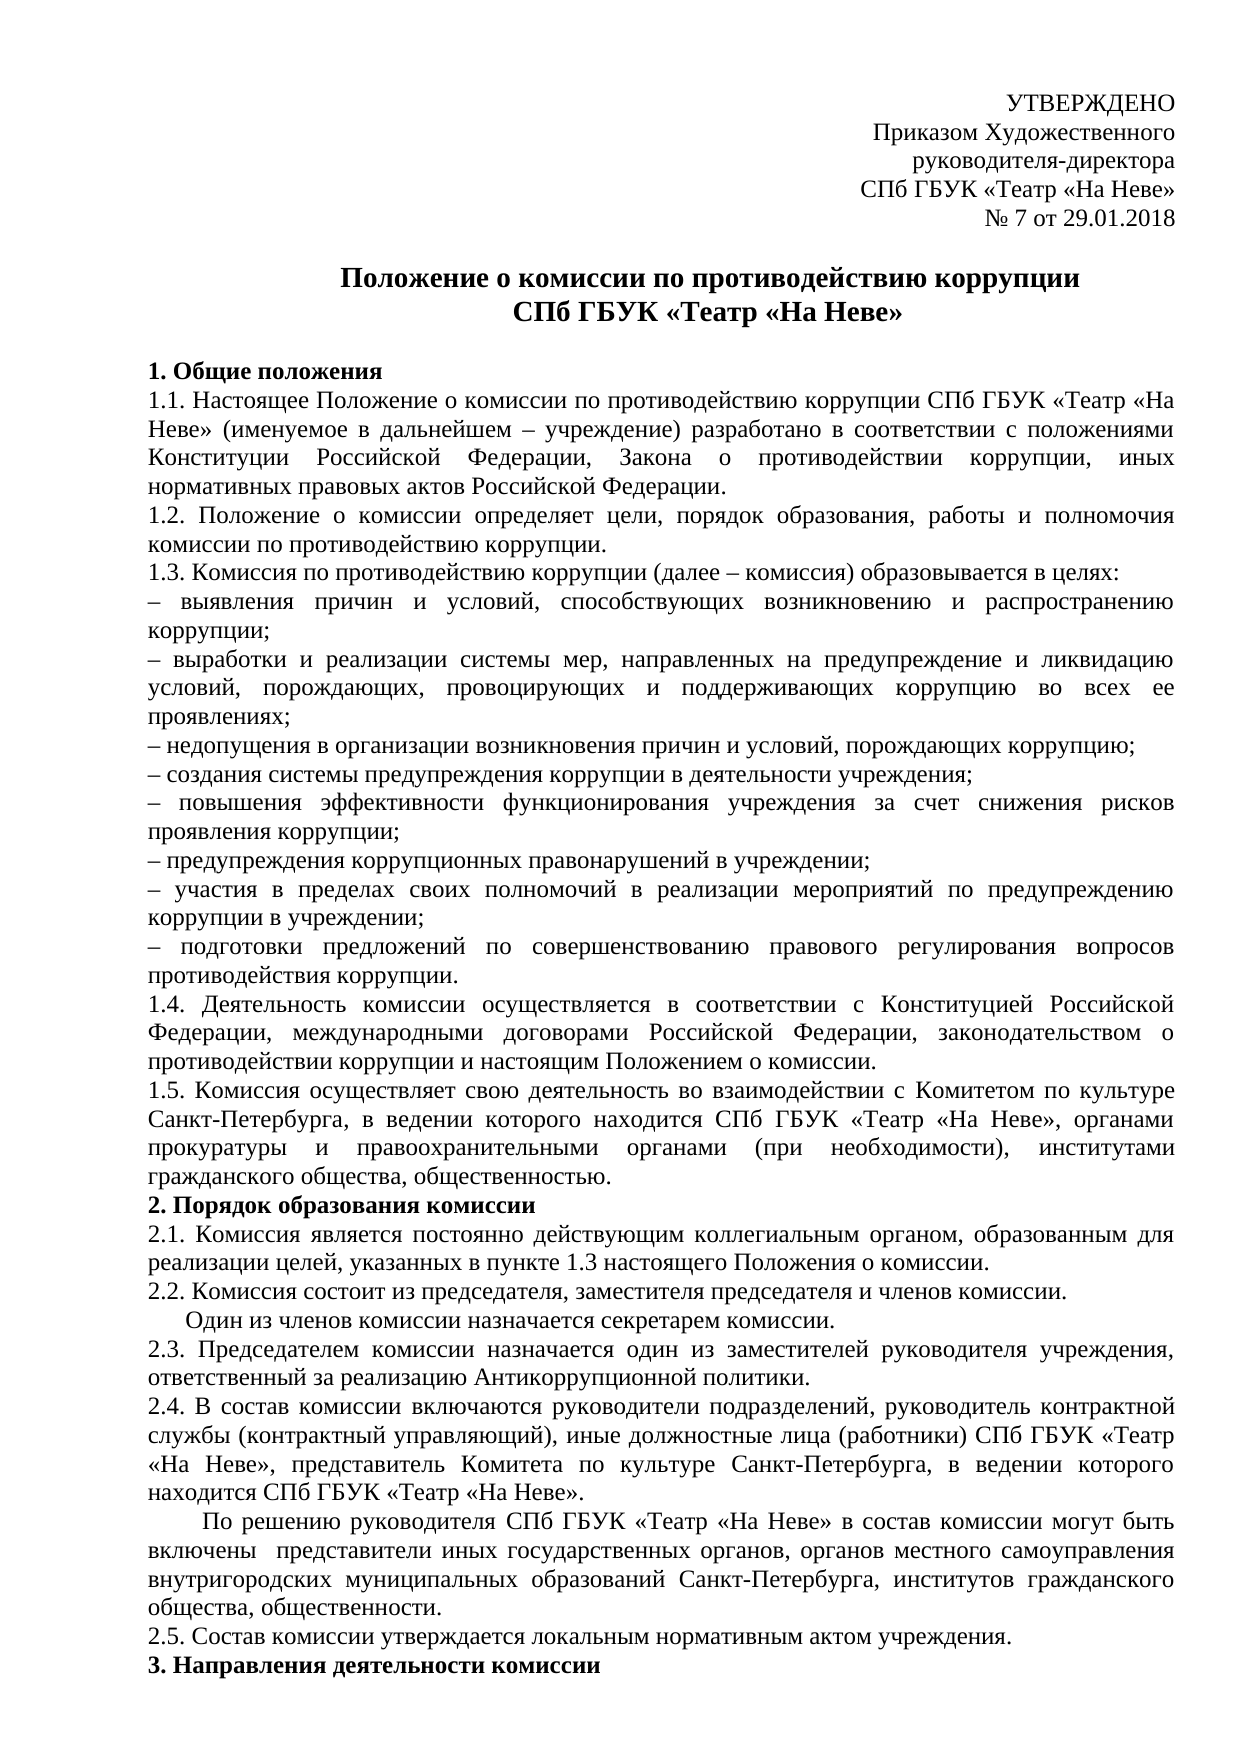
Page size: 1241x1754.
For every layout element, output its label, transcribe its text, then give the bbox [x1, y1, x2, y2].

text – недопущения в организации возникновения причин и условий, порождающих коррупцию; [148, 730, 1175, 759]
text – подготовки предложений по совершенствованию правового регулирования вопросов противодействия коррупции. [148, 931, 1175, 989]
text 1.3. Комиссия по противодействию коррупции (далее – комиссия) образовывается в целях: [148, 557, 1175, 586]
text – создания системы предупреждения коррупции в деятельности учреждения; [148, 759, 1175, 787]
text 1.1. Настоящее Положение о комиссии по противодействию коррупции СПб ГБУК «Театр «На Неве» (именуемое в дальнейшем – учреждение) разработано в соответствии с положениями Конституции Российской Федерации, Закона о противодействии коррупции, иных нормативных правовых актов Российской Федерации. [148, 385, 1175, 500]
text 1.2. Положение о комиссии определяет цели, порядок образования, работы и полномочия комиссии по противодействию коррупции. [148, 500, 1175, 557]
text 2. Порядок образования комиссии [148, 1190, 1175, 1219]
text 1.5. Комиссия осуществляет свою деятельность во взаимодействии с Комитетом по культуре Санкт-Петербурга, в ведении которого находится СПб ГБУК «Театр «На Неве», органами прокуратуры и правоохранительными органами (при необходимости), институтами гражданского общества, общественностью. [148, 1075, 1175, 1190]
text СПб ГБУК «Театр «На Неве» [148, 294, 1175, 327]
text УТВЕРЖДЕНО [148, 88, 1175, 117]
text Один из членов комиссии назначается секретарем комиссии. [148, 1305, 1175, 1334]
text – участия в пределах своих полномочий в реализации мероприятий по предупреждению коррупции в учреждении; [148, 874, 1175, 931]
text Приказом Художественного [148, 117, 1175, 145]
text – повышения эффективности функционирования учреждения за счет снижения рисков проявления коррупции; [148, 787, 1175, 845]
text 3. Направления деятельности комиссии [148, 1650, 1175, 1679]
text 1. Общие положения [148, 356, 1175, 385]
text 2.5. Состав комиссии утверждается локальным нормативным актом учреждения. [148, 1621, 1175, 1650]
text Положение о комиссии по противодействию коррупции [148, 260, 1175, 294]
text руководителя-директора [148, 145, 1175, 174]
text По решению руководителя СПб ГБУК «Театр «На Неве» в состав комиссии могут быть включены представители иных государственных органов, органов местного самоуправления внутригородских муниципальных образований Санкт-Петербурга, институтов гражданского общества, общественности. [148, 1506, 1175, 1621]
text – выявления причин и условий, способствующих возникновению и распространению коррупции; [148, 586, 1175, 644]
text 2.1. Комиссия является постоянно действующим коллегиальным органом, образованным для реализации целей, указанных в пункте 1.3 настоящего Положения о комиссии. [148, 1219, 1175, 1276]
text – предупреждения коррупционных правонарушений в учреждении; [148, 845, 1175, 874]
text 2.4. В состав комиссии включаются руководители подразделений, руководитель контрактной службы (контрактный управляющий), иные должностные лица (работники) СПб ГБУК «Театр «На Неве», представитель Комитета по культуре Санкт-Петербурга, в ведении которого находится СПб ГБУК «Театр «На Неве». [148, 1391, 1175, 1506]
text 2.2. Комиссия состоит из председателя, заместителя председателя и членов комиссии. [148, 1276, 1175, 1305]
text 2.3. Председателем комиссии назначается один из заместителей руководителя учреждения, ответственный за реализацию Антикоррупционной политики. [148, 1334, 1175, 1391]
text – выработки и реализации системы мер, направленных на предупреждение и ликвидацию условий, порождающих, провоцирующих и поддерживающих коррупцию во всех ее проявлениях; [148, 644, 1175, 730]
text № 7 от 29.01.2018 [148, 203, 1175, 232]
text 1.4. Деятельность комиссии осуществляется в соответствии с Конституцией Российской Федерации, международными договорами Российской Федерации, законодательством о противодействии коррупции и настоящим Положением о комиссии. [148, 989, 1175, 1075]
text СПб ГБУК «Театр «На Неве» [148, 174, 1175, 203]
